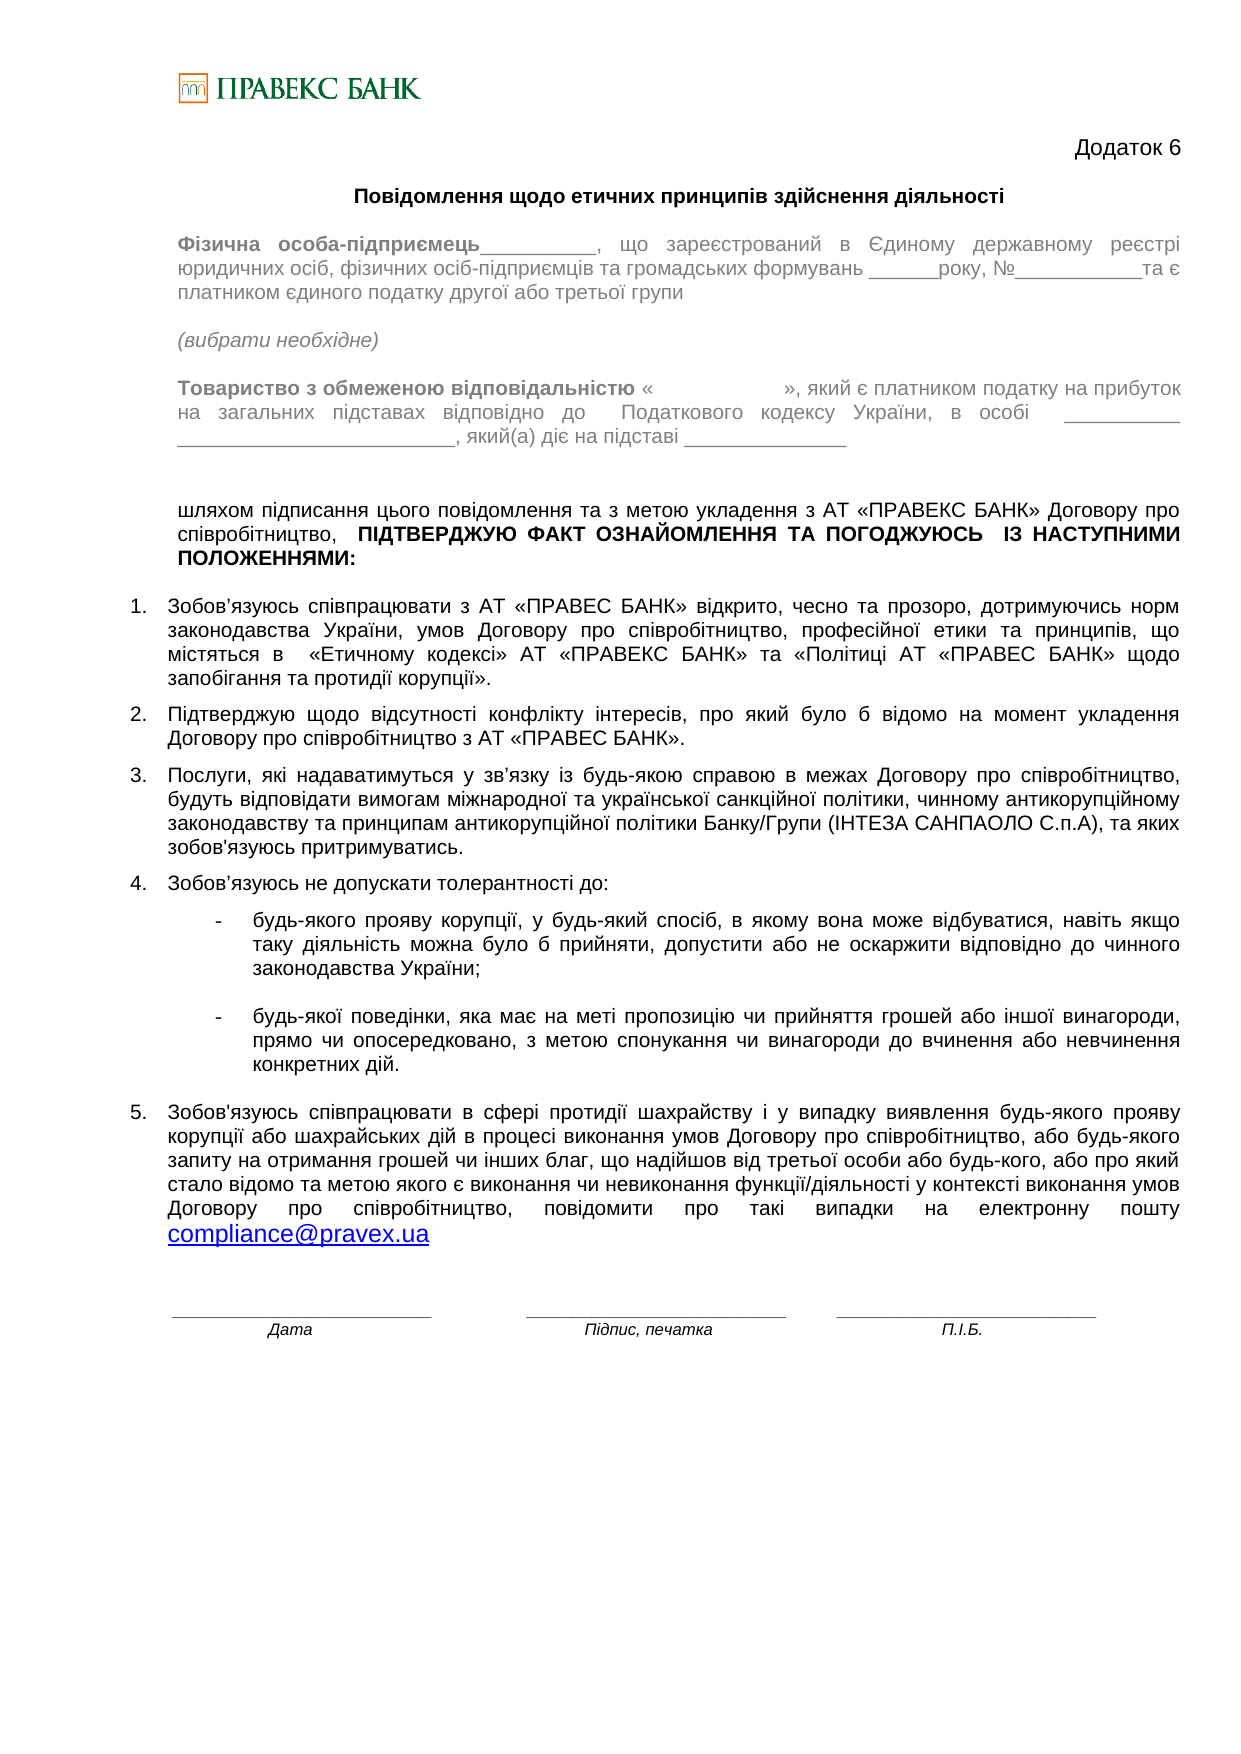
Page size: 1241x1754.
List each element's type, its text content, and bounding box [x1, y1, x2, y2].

list Зобов’язуюсь не допускати толерантності до: [130, 871, 1181, 895]
text Повідомлення щодо етичних принципів здійснення діяльності [177, 184, 1181, 208]
text Товариство з обмеженою відповідальністю « », який є платником податку на прибуток на загальних підставах відповідно до Податкового кодексу України, в особі __________ ________________________, який(а) діє на підставі ______________ [177, 376, 1181, 448]
table_header ____________________________ Підпис, печатка [516, 1301, 826, 1339]
list Послуги, які надаватимуться у зв’язку із будь-якою справою в межах Договору про співробітництво, будуть відповідати вимогам міжнародної та української санкційної політики, чинному антикорупційному законодавству та принципам антикорупційної політики Банку/Групи (ІНТЕЗА САНПАОЛО С.п.А), та яких зобов'язуюсь притримуватись. [130, 763, 1181, 858]
list будь-якого прояву корупції, у будь-який спосіб, в якому вона може відбуватися, навіть якщо таку діяльність можна було б прийняти, допустити або не оскаржити відповідно до чинного законодавства України; [215, 907, 1181, 979]
list Зобов’язуюсь співпрацювати з АТ «ПРАВЕС БАНК» відкрито, чесно та прозоро, дотримуючись норм законодавства України, умов Договору про співробітництво, професійної етики та принципів, що містяться в «Етичному кодексі» АТ «ПРАВЕКС БАНК» та «Політиці АТ «ПРАВЕС БАНК» щодо запобігання та протидії корупції». [130, 594, 1181, 690]
text шляхом підписання цього повідомлення та з метою укладення з АТ «ПРАВЕКС БАНК» Договору про співробітництво, ПІДТВЕРДЖУЮ ФАКТ ОЗНАЙОМЛЕННЯ ТА ПОГОДЖУЮСЬ ІЗ НАСТУПНИМИ ПОЛОЖЕННЯМИ: [177, 498, 1181, 570]
list будь-якої поведінки, яка має на меті пропозицію чи прийняття грошей або іншої винагороди, прямо чи опосередковано, з метою спонукання чи винагороди до вчинення або невчинення конкретних дій. [215, 1003, 1181, 1076]
table_header ____________________________ П.І.Б. [826, 1301, 1181, 1339]
text (вибрати необхідне) [177, 328, 1181, 352]
list Зобов'язуюсь співпрацювати в сфері протидії шахрайству і у випадку виявлення будь-якого прояву корупції або шахрайських дій в процесі виконання умов Договору про співробітництво, або будь-якого запиту на отримання грошей чи інших благ, що надійшов від третьої особи або будь-кого, або про який стало відомо та метою якого є виконання чи невиконання функції/діяльності у контексті виконання умов Договору про співробітництво, повідомити про такі випадки на електронну пошту compliance@pravex.ua [130, 1099, 1181, 1248]
table_header ____________________________ Дата [162, 1301, 516, 1339]
text Додаток 6 [177, 134, 1181, 160]
text Фізична особа-підприємець__________, що зареєстрований в Єдиному державному реєстрі юридичних осіб, фізичних осіб-підприємців та громадських формувань ______року, №___________та є платником єдиного податку другої або третьої групи [177, 232, 1181, 304]
list Підтверджую щодо відсутності конфлікту інтересів, про який було б відомо на момент укладення Договору про співробітництво з АТ «ПРАВЕС БАНК». [130, 702, 1181, 750]
picture [177, 70, 423, 106]
